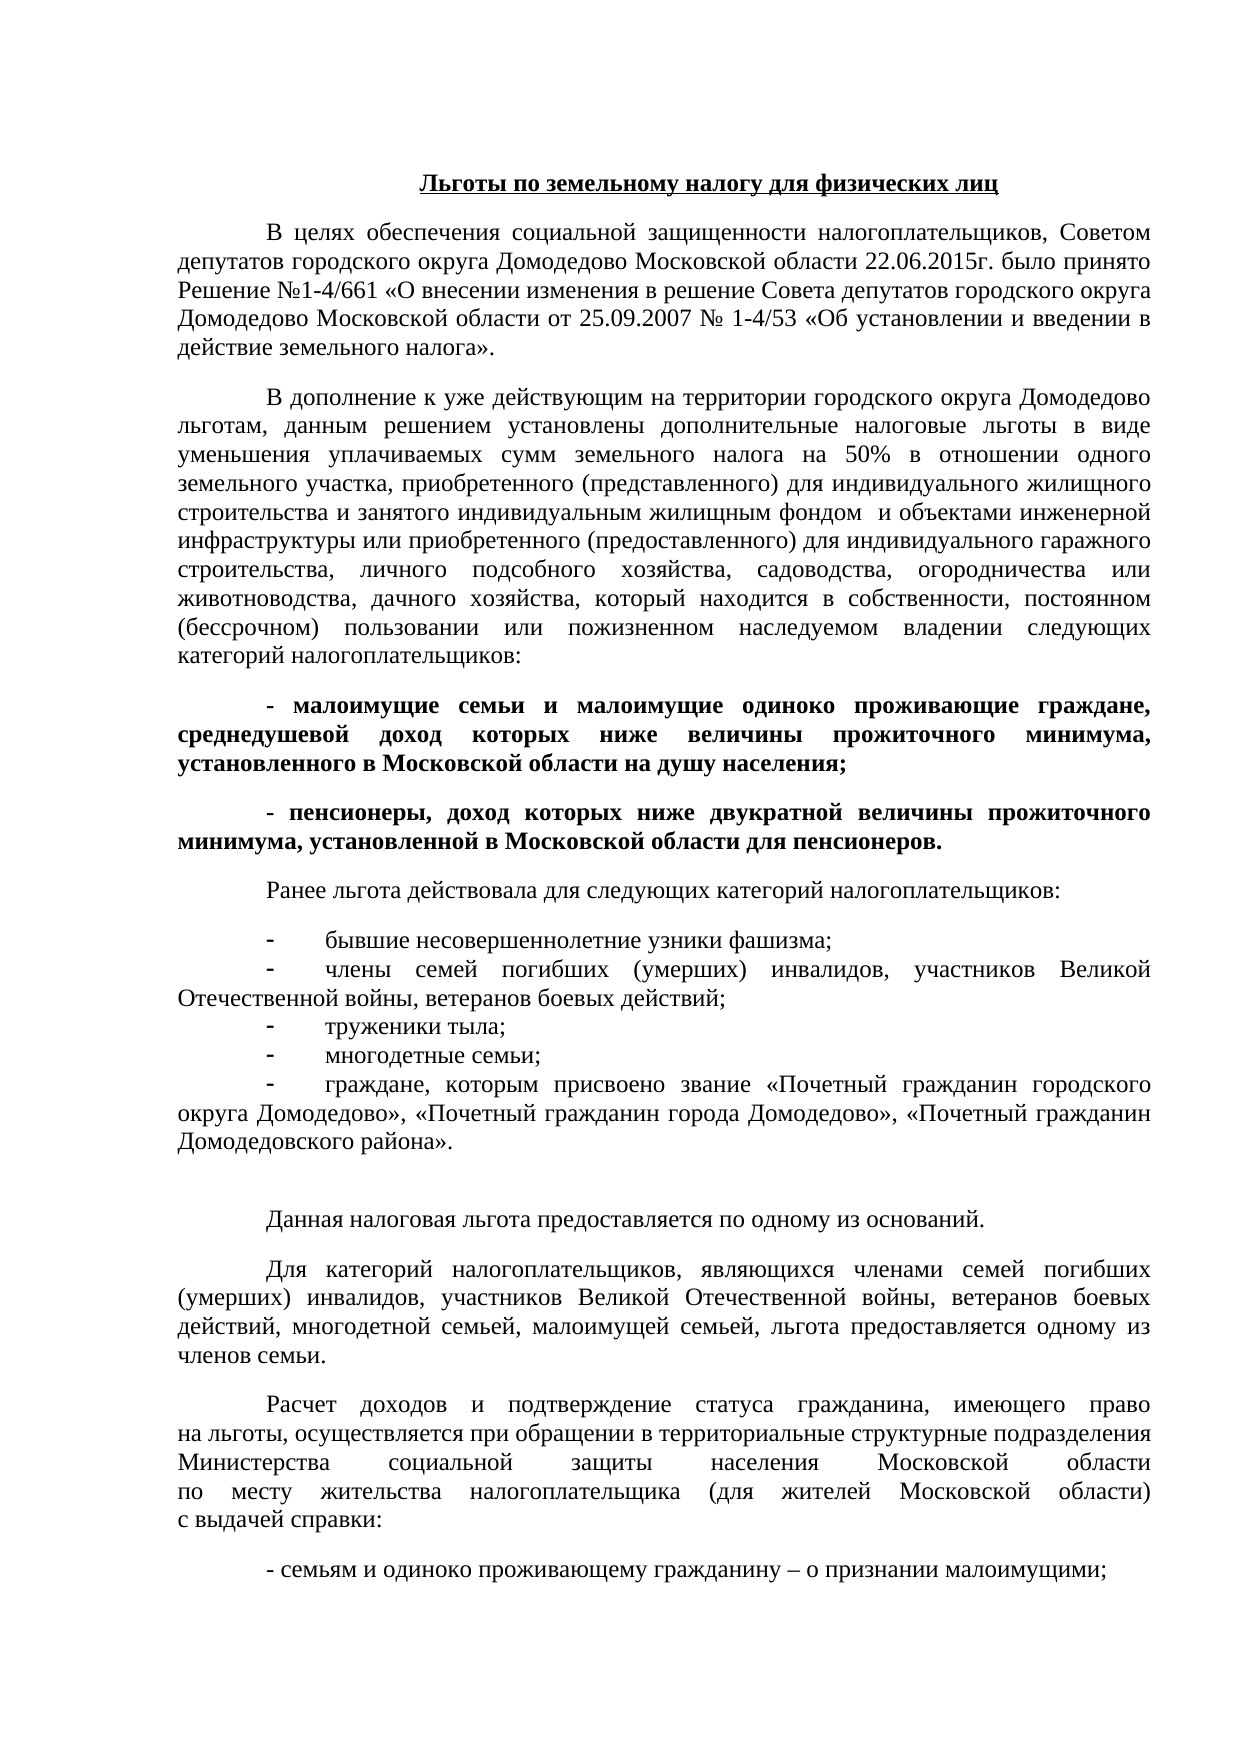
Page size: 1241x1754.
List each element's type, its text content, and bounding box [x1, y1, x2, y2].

text - малоимущие семьи и малоимущие одиноко проживающие граждане, среднедушевой доход которых ниже величины прожиточного минимума, установленного в Московской области на душу населения; [177, 690, 1152, 776]
text Льготы по земельному налогу для физических лиц [177, 168, 1152, 196]
list граждане, которым присвоено звание «Почетный гражданин городского округа Домодедово», «Почетный гражданин города Домодедово», «Почетный гражданин Домодедовского района». [177, 1069, 1152, 1155]
list бывшие несовершеннолетние узники фашизма; [177, 925, 1152, 954]
list члены семей погибших (умерших) инвалидов, участников Великой Отечественной войны, ветеранов боевых действий; [177, 954, 1152, 1011]
text Расчет доходов и подтверждение статуса гражданина, имеющего право на льготы, осуществляется при обращении в территориальные структурные подразделения Министерства социальной защиты населения Московской области по месту жительства налогоплательщика (для жителей Московской области) с выдачей справки: [177, 1389, 1152, 1533]
text Ранее льгота действовала для следующих категорий налогоплательщиков: [177, 876, 1152, 904]
list многодетные семьи; [177, 1040, 1152, 1069]
text Для категорий налогоплательщиков, являющихся членами семей погибших (умерших) инвалидов, участников Великой Отечественной войны, ветеранов боевых действий, многодетной семьей, малоимущей семьей, льгота предоставляется одному из членов семьи. [177, 1254, 1152, 1369]
text Данная налоговая льгота предоставляется по одному из оснований. [177, 1204, 1152, 1233]
list труженики тыла; [177, 1011, 1152, 1040]
text В дополнение к уже действующим на территории городского округа Домодедово льготам, данным решением установлены дополнительные налоговые льготы в виде уменьшения уплачиваемых сумм земельного налога на 50% в отношении одного земельного участка, приобретенного (представленного) для индивидуального жилищного строительства и занятого индивидуальным жилищным фондом и объектами инженерной инфраструктуры или приобретенного (предоставленного) для индивидуального гаражного строительства, личного подсобного хозяйства, садоводства, огородничества или животноводства, дачного хозяйства, который находится в собственности, постоянном (бессрочном) пользовании или пожизненном наследуемом владении следующих категорий налогоплательщиков: [177, 382, 1152, 669]
text - семьям и одиноко проживающему гражданину – о признании малоимущими; [177, 1554, 1152, 1583]
text В целях обеспечения социальной защищенности налогоплательщиков, Советом депутатов городского округа Домодедово Московской области 22.06.2015г. было принято Решение №1-4/661 «О внесении изменения в решение Совета депутатов городского округа Домодедово Московской области от 25.09.2007 № 1-4/53 «Об установлении и введении в действие земельного налога». [177, 217, 1152, 361]
text - пенсионеры, доход которых ниже двукратной величины прожиточного минимума, установленной в Московской области для пенсионеров. [177, 797, 1152, 855]
